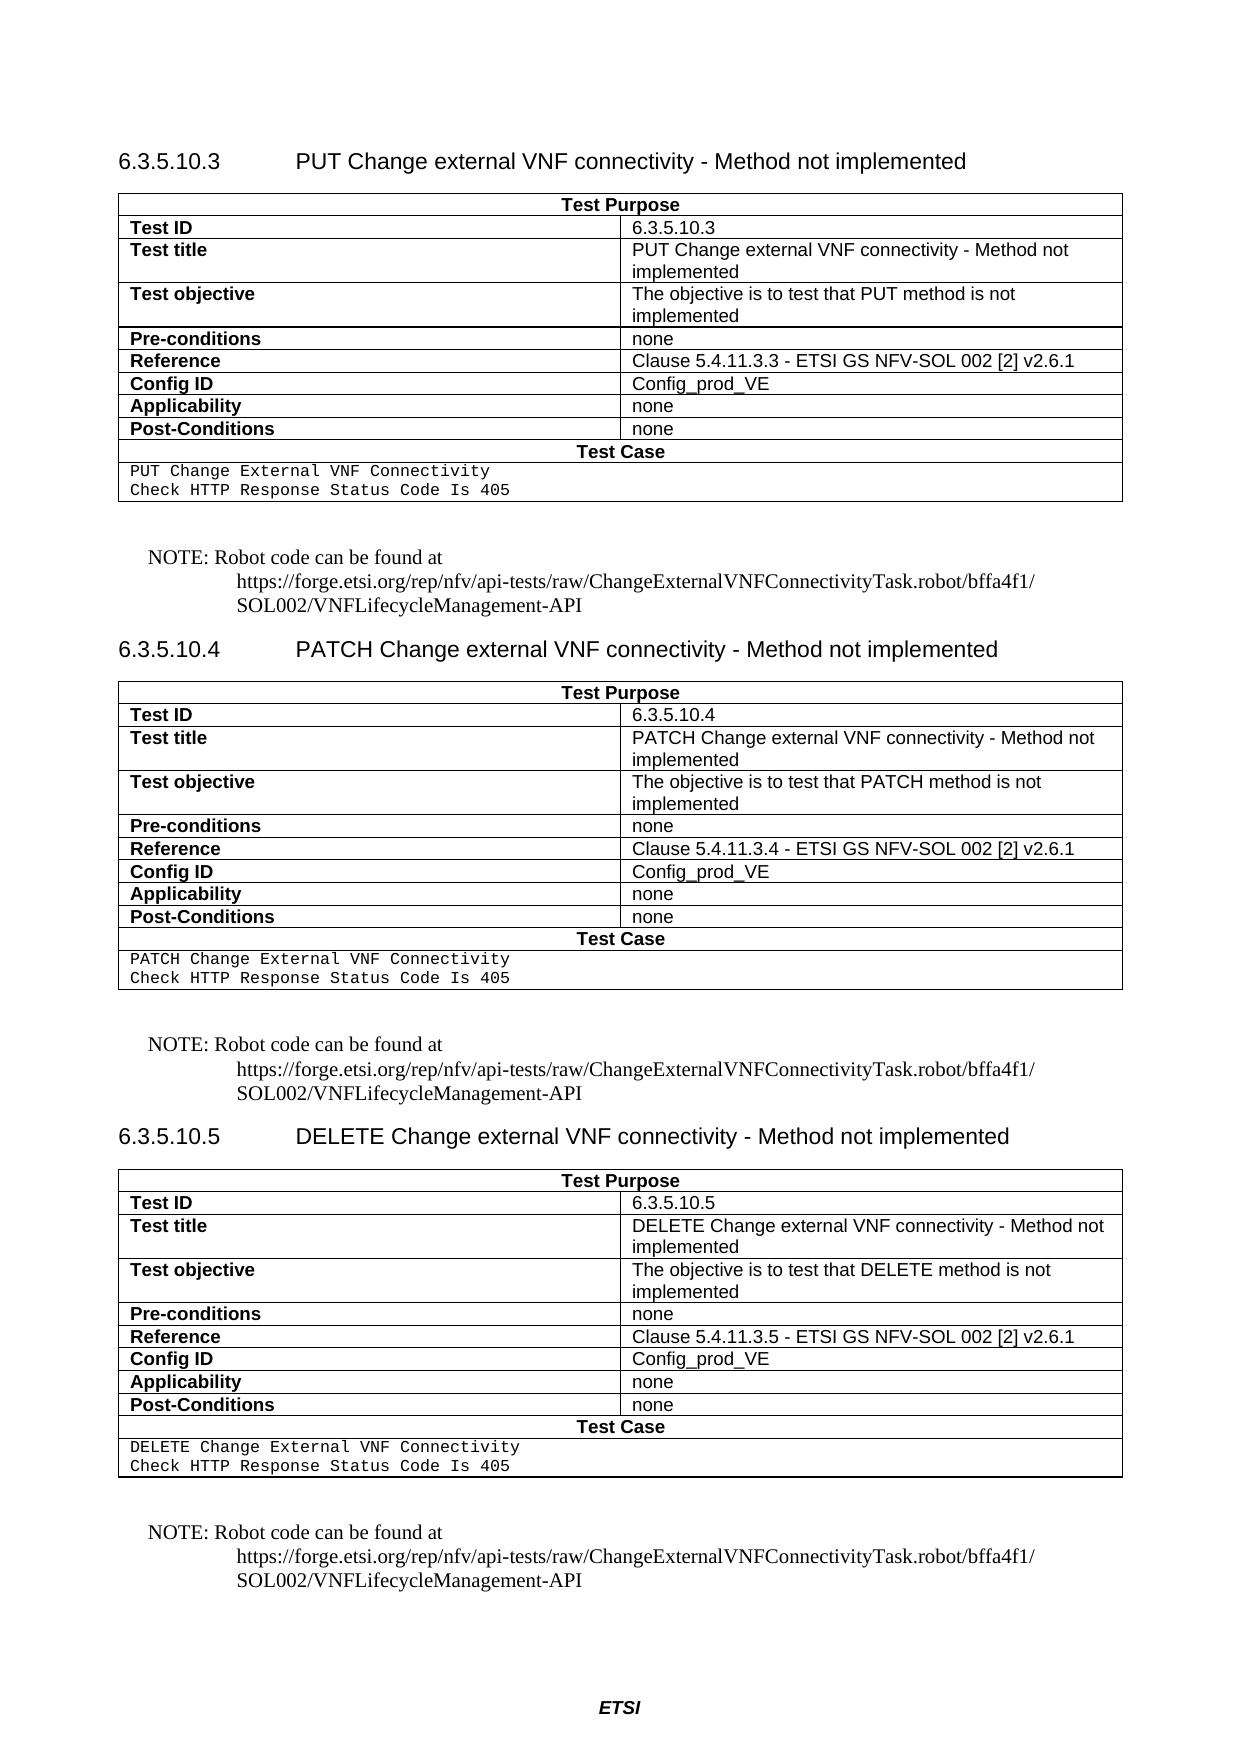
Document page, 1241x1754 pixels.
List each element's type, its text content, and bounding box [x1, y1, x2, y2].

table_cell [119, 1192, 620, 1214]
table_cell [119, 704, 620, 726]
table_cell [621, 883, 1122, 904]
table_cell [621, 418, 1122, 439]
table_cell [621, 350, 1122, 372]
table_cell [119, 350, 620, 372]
text NOTE: Robot code can be found at https://forge.etsi.org/rep/nfv/api-tests/raw/ChangeExternalVNFConnectivityTask.robot/bffa4f1/SOL002/VNFLifecycleManagement-API [148, 1520, 1122, 1592]
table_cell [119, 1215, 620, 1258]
text NOTE: Robot code can be found at https://forge.etsi.org/rep/nfv/api-tests/raw/ChangeExternalVNFConnectivityTask.robot/bffa4f1/SOL002/VNFLifecycleManagement-API [148, 1032, 1122, 1104]
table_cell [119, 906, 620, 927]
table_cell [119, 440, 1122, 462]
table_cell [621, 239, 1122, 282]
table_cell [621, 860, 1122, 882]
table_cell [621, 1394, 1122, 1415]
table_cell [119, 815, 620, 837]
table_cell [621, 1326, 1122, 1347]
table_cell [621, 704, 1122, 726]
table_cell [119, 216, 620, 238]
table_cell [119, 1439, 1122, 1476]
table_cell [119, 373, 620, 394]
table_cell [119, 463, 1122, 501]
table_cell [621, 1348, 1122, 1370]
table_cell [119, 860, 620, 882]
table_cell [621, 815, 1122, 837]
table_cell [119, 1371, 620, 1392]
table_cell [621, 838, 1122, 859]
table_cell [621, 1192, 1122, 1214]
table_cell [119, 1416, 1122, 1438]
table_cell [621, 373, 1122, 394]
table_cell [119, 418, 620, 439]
subtitle 6.3.5.10.5 DELETE Change external VNF connectivity - Method not implemented [118, 1123, 1122, 1150]
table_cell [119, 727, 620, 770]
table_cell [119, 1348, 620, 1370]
text NOTE: Robot code can be found at https://forge.etsi.org/rep/nfv/api-tests/raw/ChangeExternalVNFConnectivityTask.robot/bffa4f1/SOL002/VNFLifecycleManagement-API [148, 544, 1122, 617]
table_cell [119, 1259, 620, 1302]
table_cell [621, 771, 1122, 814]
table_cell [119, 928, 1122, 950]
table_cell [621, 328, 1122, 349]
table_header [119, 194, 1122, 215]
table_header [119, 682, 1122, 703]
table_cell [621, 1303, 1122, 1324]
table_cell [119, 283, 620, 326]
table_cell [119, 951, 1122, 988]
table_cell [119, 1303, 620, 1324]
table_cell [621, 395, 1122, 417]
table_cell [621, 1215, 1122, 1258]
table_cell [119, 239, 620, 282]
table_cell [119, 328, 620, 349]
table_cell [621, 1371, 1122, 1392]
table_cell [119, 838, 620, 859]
subtitle 6.3.5.10.4 PATCH Change external VNF connectivity - Method not implemented [118, 636, 1122, 662]
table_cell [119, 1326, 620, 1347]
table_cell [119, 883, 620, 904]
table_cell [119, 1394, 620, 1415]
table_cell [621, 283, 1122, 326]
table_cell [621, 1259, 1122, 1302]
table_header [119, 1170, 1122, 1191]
subtitle 6.3.5.10.3 PUT Change external VNF connectivity - Method not implemented [118, 148, 1122, 174]
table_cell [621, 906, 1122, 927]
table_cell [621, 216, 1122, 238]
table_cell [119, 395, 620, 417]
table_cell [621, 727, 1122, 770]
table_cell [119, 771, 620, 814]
